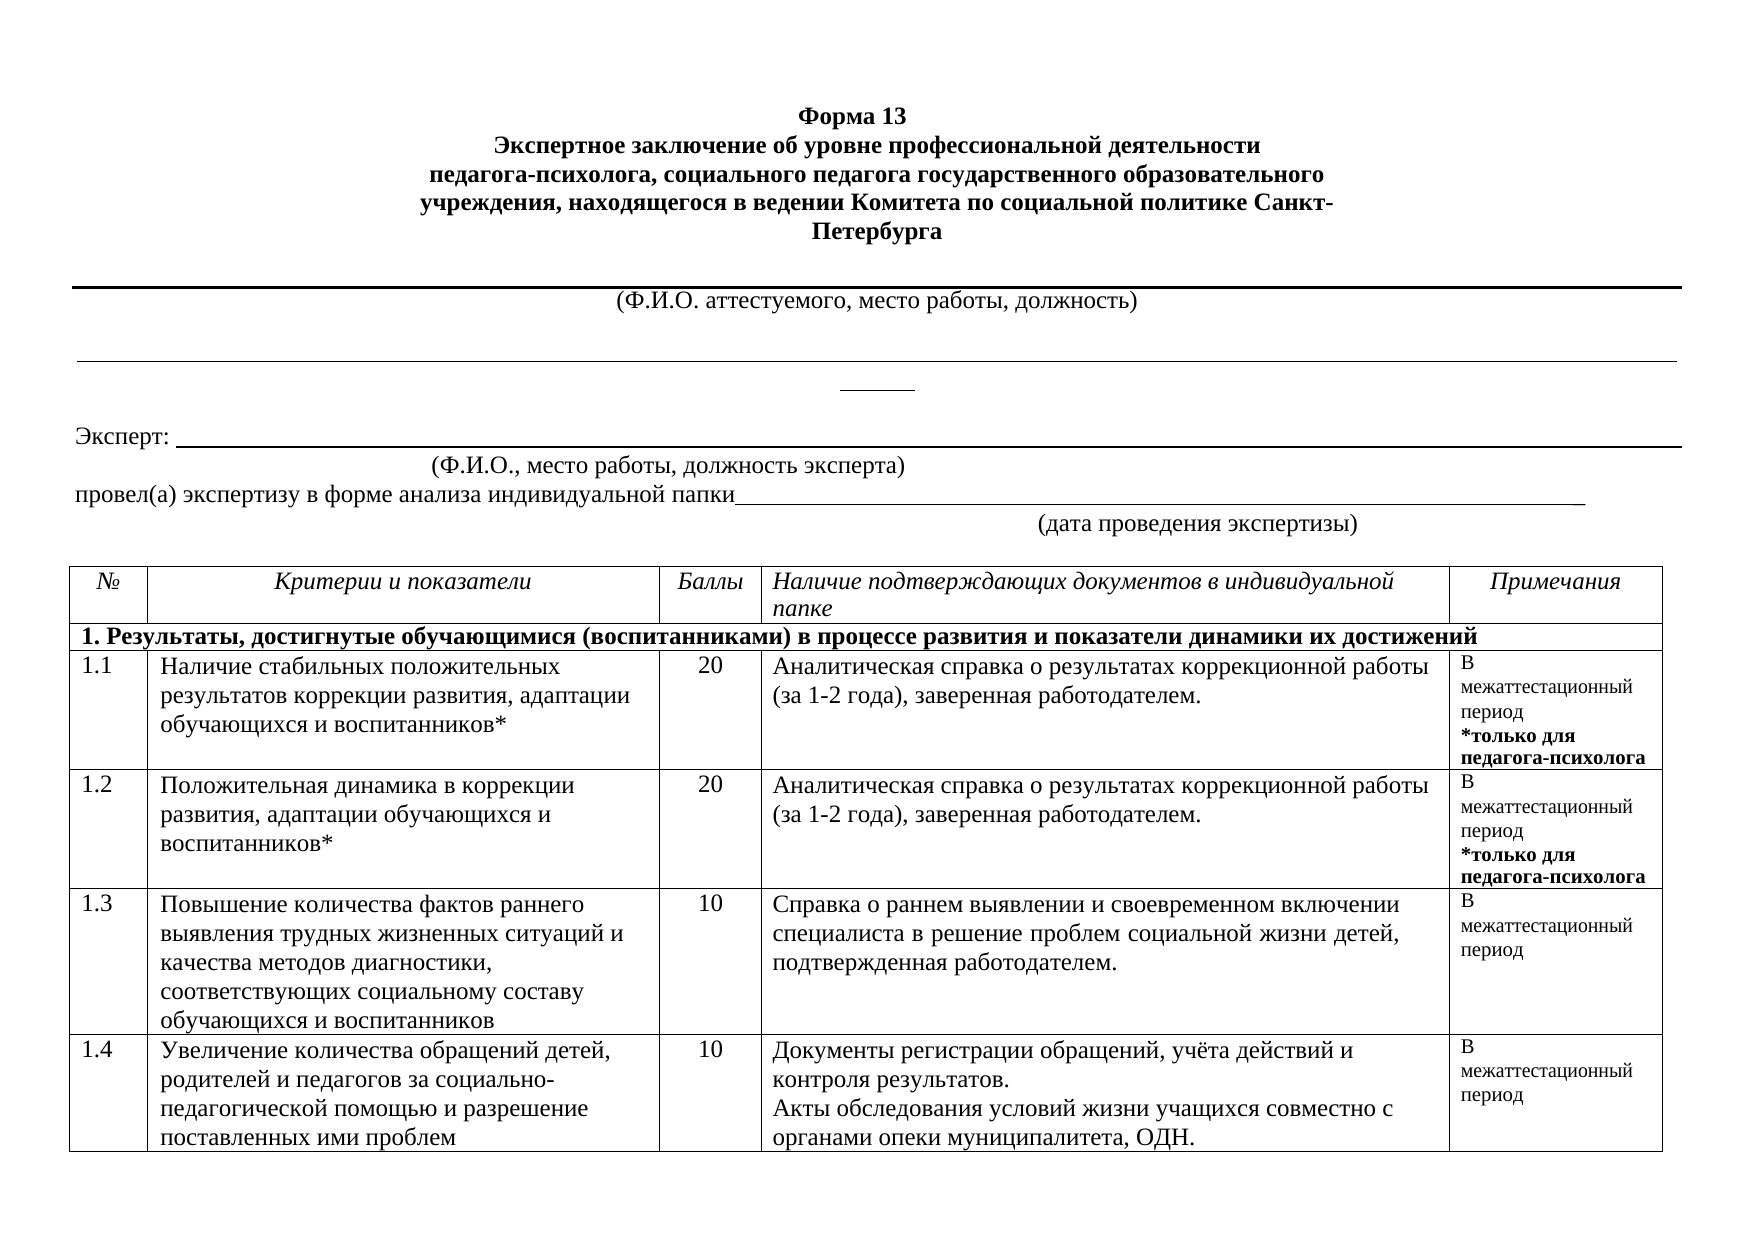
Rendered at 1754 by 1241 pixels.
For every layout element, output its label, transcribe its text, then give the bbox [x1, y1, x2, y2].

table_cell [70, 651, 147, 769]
text (Ф.И.О., место работы, должность эксперта) [431, 450, 1696, 479]
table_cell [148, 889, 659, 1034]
text Экспертное заключение об уровне профессиональной деятельности [96, 130, 1657, 159]
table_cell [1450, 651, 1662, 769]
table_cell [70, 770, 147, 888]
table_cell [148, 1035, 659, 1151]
text Эксперт: [75, 421, 1696, 450]
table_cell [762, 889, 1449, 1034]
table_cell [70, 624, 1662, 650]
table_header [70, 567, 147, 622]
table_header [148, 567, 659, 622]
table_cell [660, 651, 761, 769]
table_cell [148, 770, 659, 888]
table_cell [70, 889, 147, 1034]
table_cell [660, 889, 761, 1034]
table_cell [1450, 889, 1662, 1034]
text Форма 13 [96, 101, 1608, 130]
text провел(а) экспертизу в форме анализа индивидуальной папки _ [75, 479, 1696, 508]
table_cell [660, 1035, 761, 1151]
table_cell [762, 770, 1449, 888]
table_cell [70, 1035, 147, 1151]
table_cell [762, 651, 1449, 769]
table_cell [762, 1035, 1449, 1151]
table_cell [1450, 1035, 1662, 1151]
text (Ф.И.О. аттестуемого, место работы, должность) [96, 289, 1657, 314]
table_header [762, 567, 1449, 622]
text (дата проведения экспертизы) [1038, 508, 1696, 536]
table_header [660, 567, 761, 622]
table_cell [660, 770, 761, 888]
text педагога-психолога, социального педагога государственного образовательного учреждения, находящегося в ведении Комитета по социальной политике Санкт-Петербурга [355, 159, 1399, 245]
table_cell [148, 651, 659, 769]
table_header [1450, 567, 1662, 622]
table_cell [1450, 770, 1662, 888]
